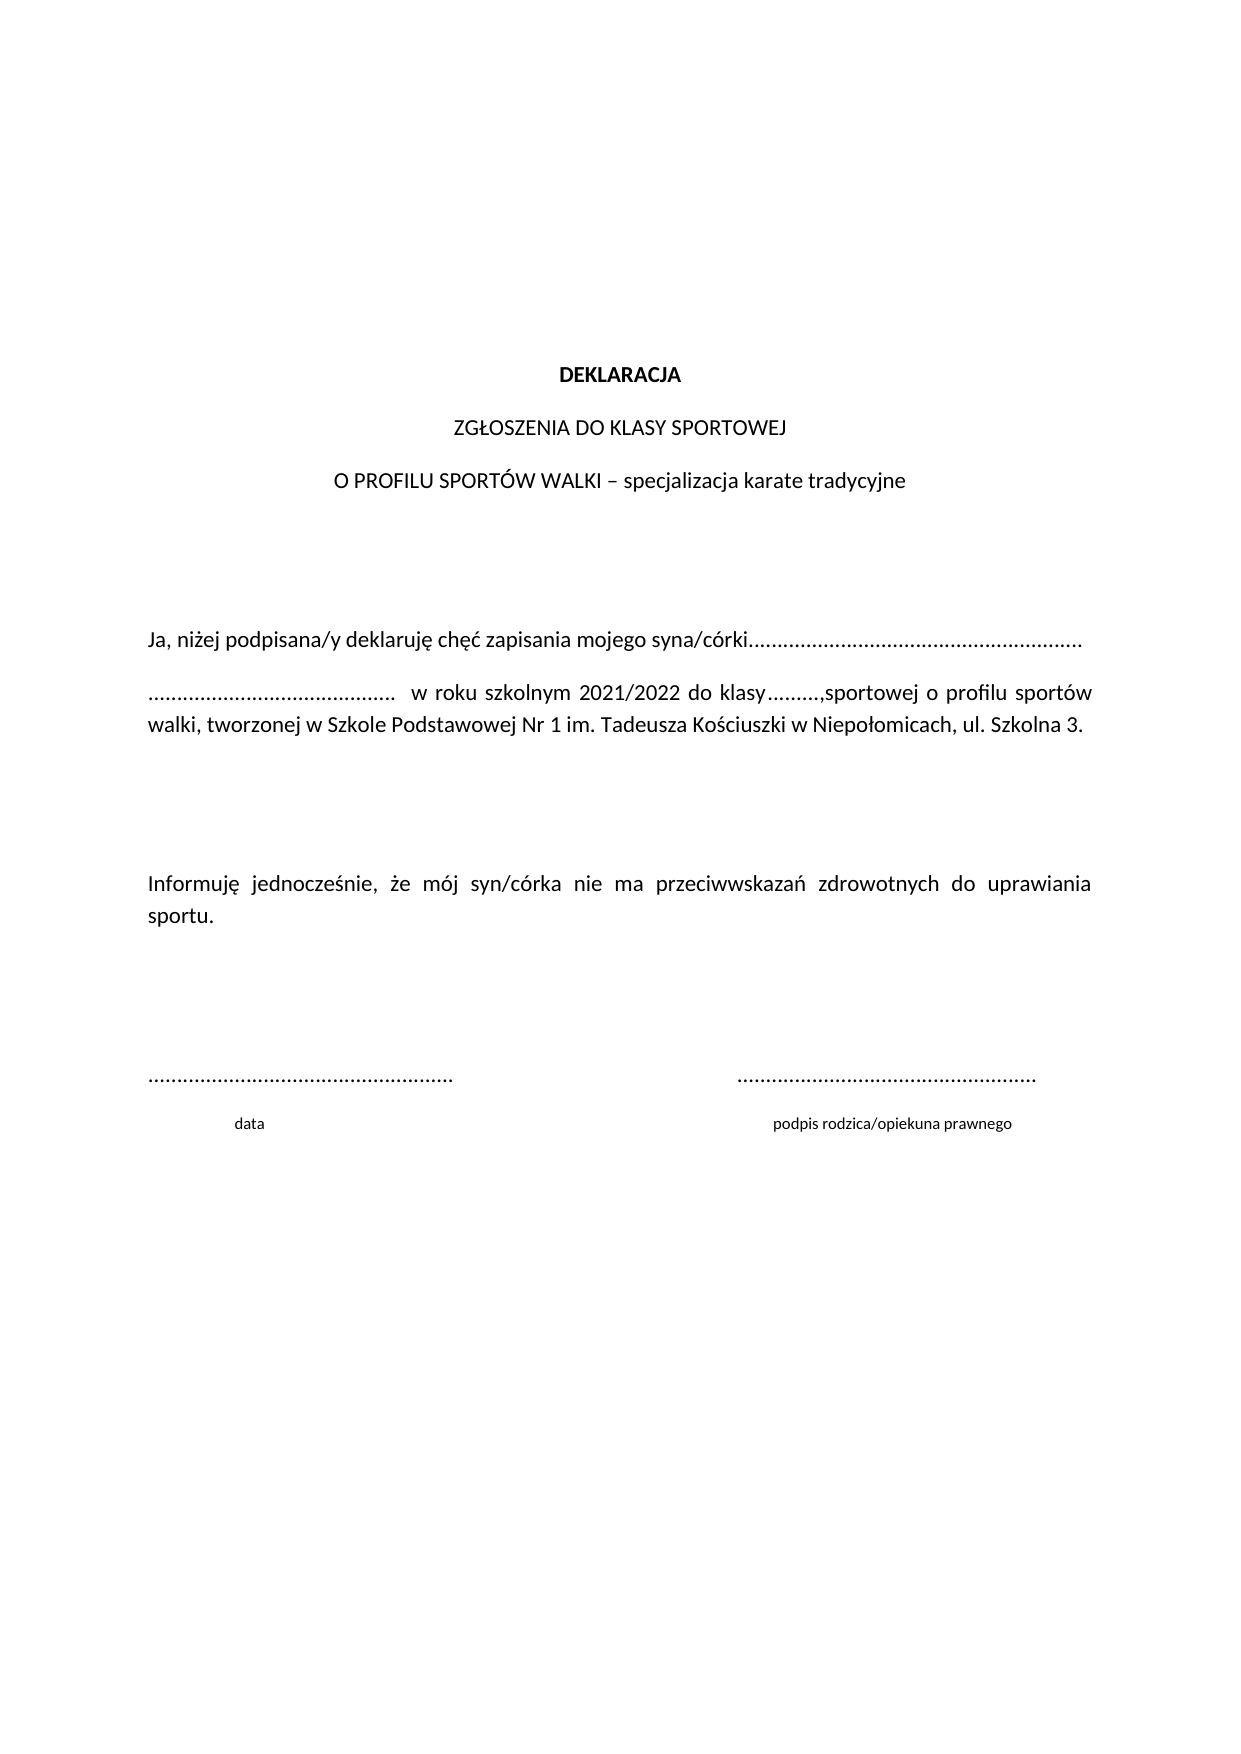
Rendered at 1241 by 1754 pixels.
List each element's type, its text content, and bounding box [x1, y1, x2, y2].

text DEKLARACJA [148, 360, 1093, 388]
text Informuję jednocześnie, że mój syn/córka nie ma przeciwwskazań zdrowotnych do uprawiania sportu. [148, 869, 1093, 929]
text O PROFILU SPORTÓW WALKI – specjalizacja karate tradycyjne [148, 466, 1093, 494]
text data podpis rodzica/opiekuna prawnego [148, 1113, 1093, 1134]
text ZGŁOSZENIA DO KLASY SPORTOWEJ [148, 413, 1093, 441]
text Ja, niżej podpisana/y deklaruję chęć zapisania mojego syna/córki.......................................................... [148, 625, 1093, 653]
text ..................................................... .................................................... [148, 1060, 1093, 1088]
text ........................................... w roku szkolnym 2021/2022 do klasy.........,sportowej o profilu sportów walki, tworzonej w Szkole Podstawowej Nr 1 im. Tadeusza Kościuszki w Niepołomicach, ul. Szkolna 3. [148, 678, 1093, 738]
